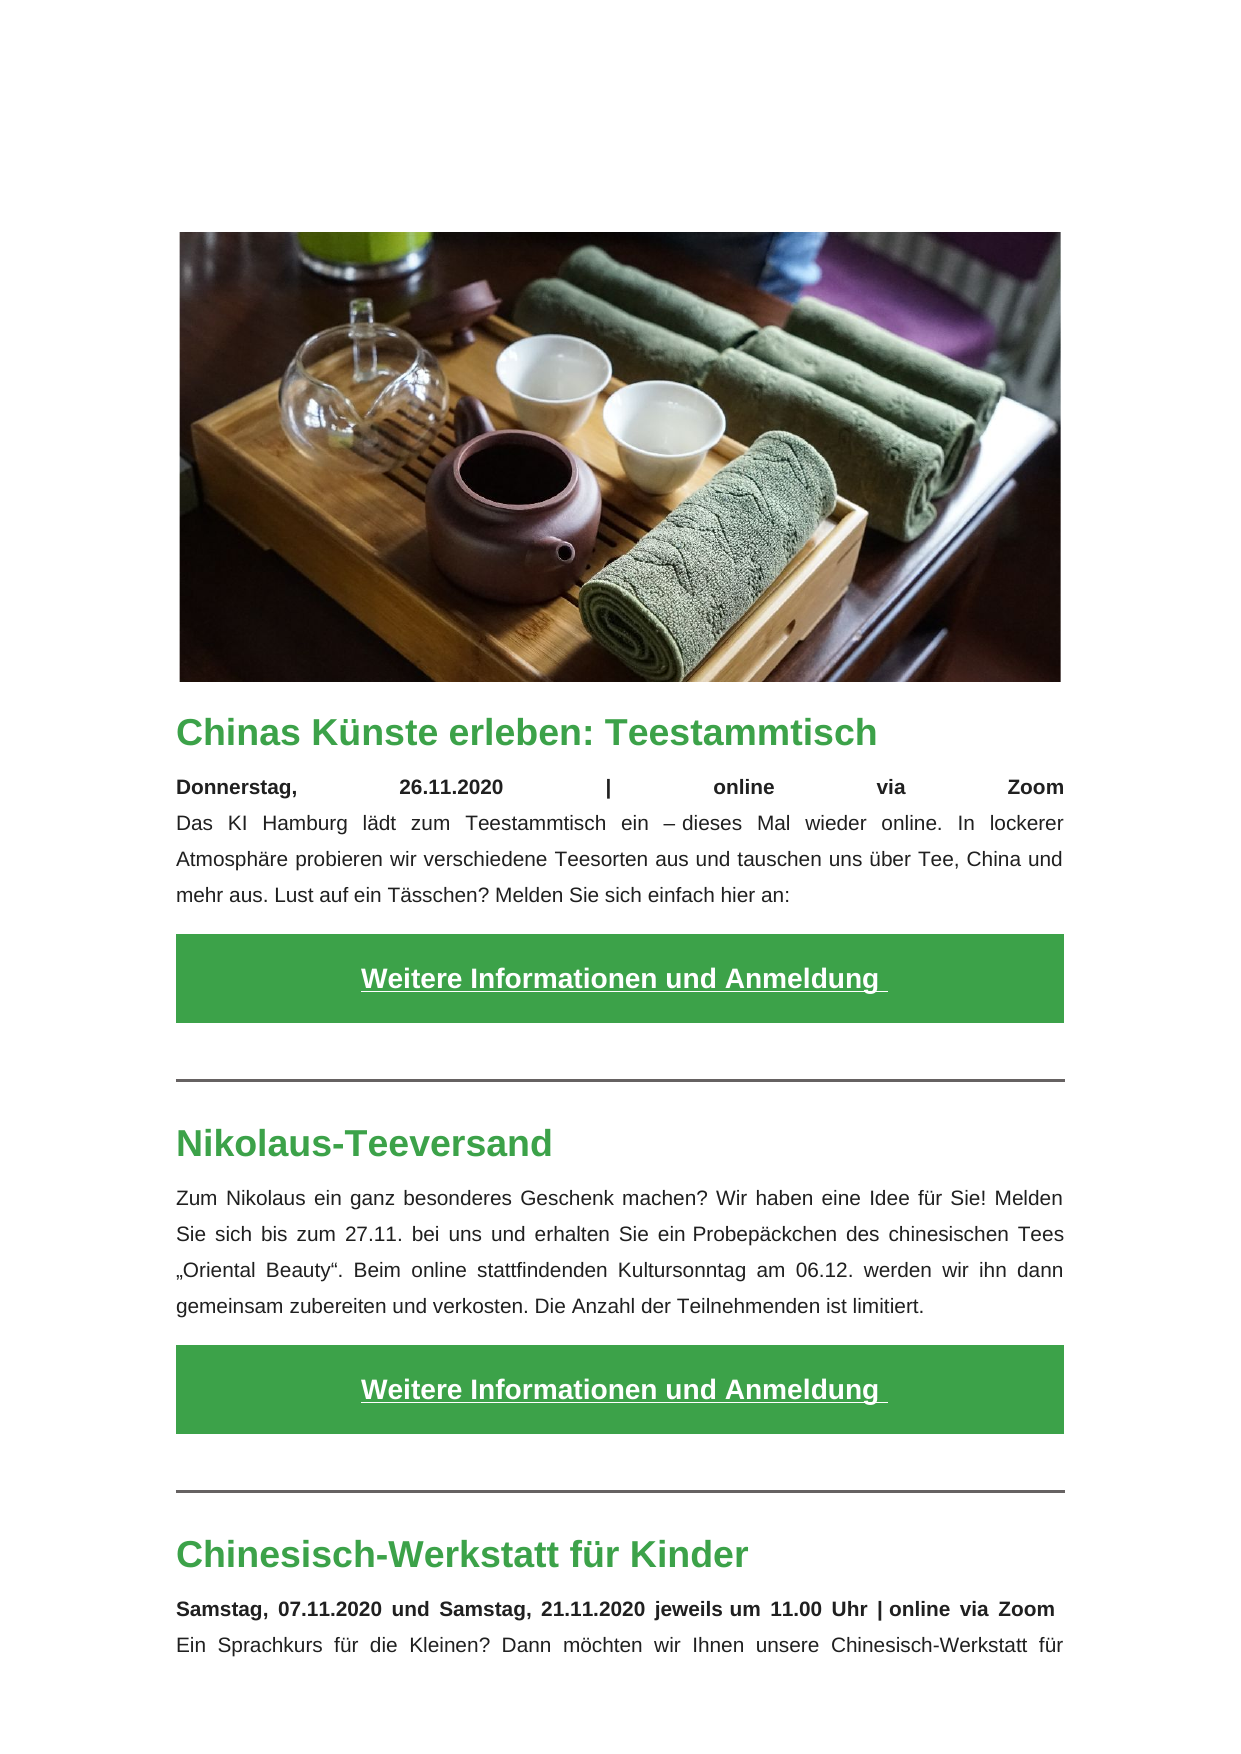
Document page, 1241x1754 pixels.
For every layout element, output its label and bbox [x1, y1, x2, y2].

picture [179, 232, 1061, 682]
table_cell [148, 148, 1093, 1636]
